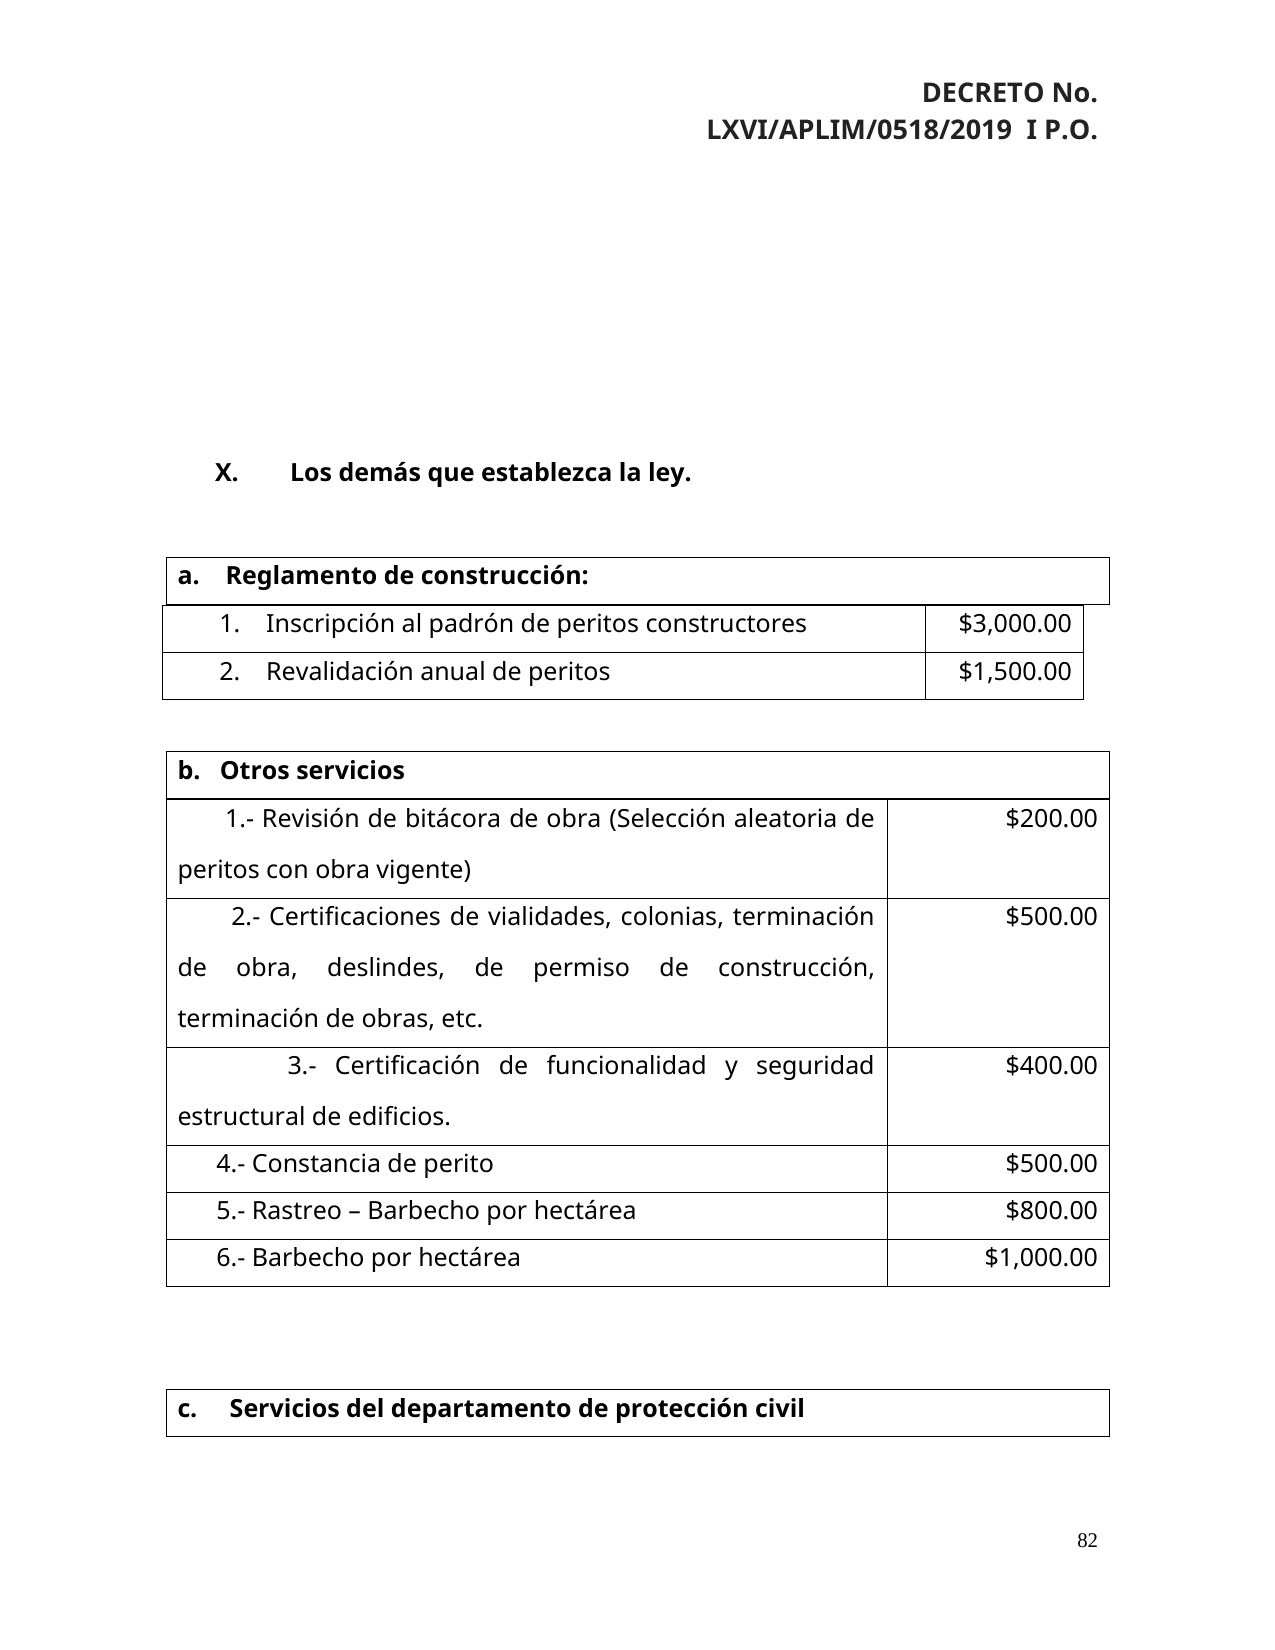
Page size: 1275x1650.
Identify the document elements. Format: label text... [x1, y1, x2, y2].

table_cell 2.- Certificaciones de vialidades, colonias, terminación de obra, deslindes, de permiso de construcción, terminación de obras, etc. [167, 899, 887, 1047]
table_header b. Otros servicios [167, 752, 1109, 798]
table_cell 5.- Rastreo – Barbecho por hectárea [167, 1193, 887, 1239]
table_header $200.00 [888, 800, 1109, 897]
table_cell 4.- Constancia de perito [167, 1146, 887, 1192]
table_cell $1,000.00 [888, 1240, 1109, 1286]
table_cell 2. Revalidación anual de peritos [163, 653, 925, 699]
table_header a. Reglamento de construcción: [167, 558, 1109, 604]
table_cell 3.- Certificación de funcionalidad y seguridad estructural de edificios. [167, 1048, 887, 1145]
table_cell $400.00 [888, 1048, 1109, 1145]
table_header 1. Inscripción al padrón de peritos constructores [163, 606, 925, 652]
table_cell $500.00 [888, 899, 1109, 1047]
table_cell $800.00 [888, 1193, 1109, 1239]
table_header c. Servicios del departamento de protección civil [167, 1390, 1109, 1436]
table_cell $1,500.00 [926, 653, 1083, 699]
table_header 1.- Revisión de bitácora de obra (Selección aleatoria de peritos con obra vigente) [167, 800, 887, 897]
table_header $3,000.00 [926, 606, 1083, 652]
list Los demás que establezca la ley. [215, 455, 1098, 489]
table_cell $500.00 [888, 1146, 1109, 1192]
table_cell 6.- Barbecho por hectárea [167, 1240, 887, 1286]
